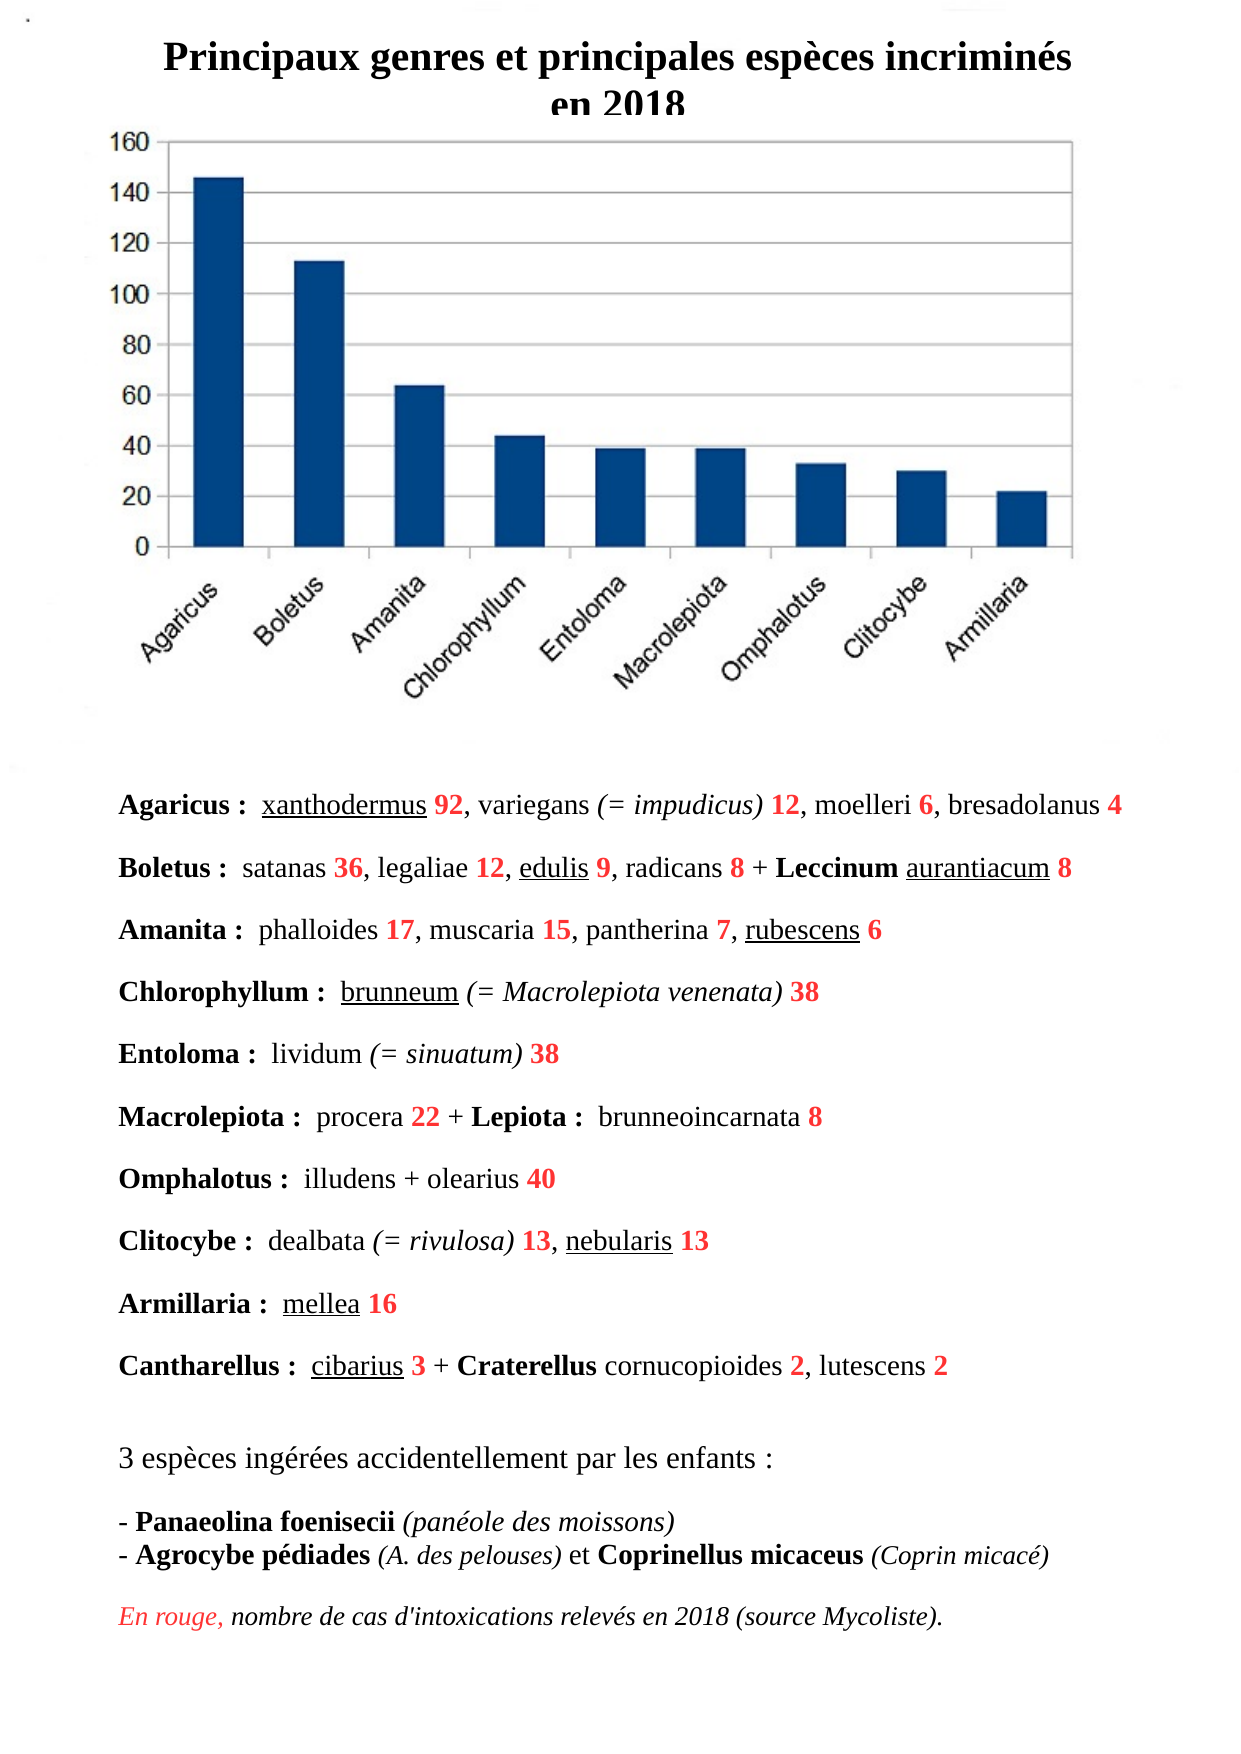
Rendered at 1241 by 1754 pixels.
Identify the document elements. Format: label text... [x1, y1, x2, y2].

text - Panaeolina foenisecii (panéole des moissons) - Agrocybe pédiades (A. des pelouses) et Coprinellus micaceus (Coprin micacé) [118, 1504, 1122, 1571]
text En rouge, nombre de cas d'intoxications relevés en 2018 (source Mycoliste). [118, 1600, 1122, 1631]
text Amanita : phalloides 17, muscaria 15, pantherina 7, rubescens 6 [118, 912, 1122, 946]
text Armillaria : mellea 16 [118, 1286, 1122, 1319]
text Boletus : satanas 36, legaliae 12, edulis 9, radicans 8 + Leccinum aurantiacum 8 [118, 850, 1122, 883]
text Entoloma : lividum (= sinuatum) 38 [118, 1037, 1122, 1070]
text 3 espèces ingérées accidentellement par les enfants : [118, 1439, 1122, 1475]
text Agaricus : xanthodermus 92, variegans (= impudicus) 12, moelleri 6, bresadolanus 4 [118, 787, 1122, 821]
text Macrolepiota : procera 22 + Lepiota : brunneoincarnata 8 [118, 1099, 1122, 1132]
text Chlorophyllum : brunneum (= Macrolepiota venenata) 38 [118, 974, 1122, 1008]
text Cantharellus : cibarius 3 + Craterellus cornucopioides 2, lutescens 2 [118, 1348, 1122, 1382]
picture [9, 0, 1239, 773]
text Clitocybe : dealbata (= rivulosa) 13, nebularis 13 [118, 1223, 1122, 1257]
text Omphalotus : illudens + olearius 40 [118, 1161, 1122, 1195]
